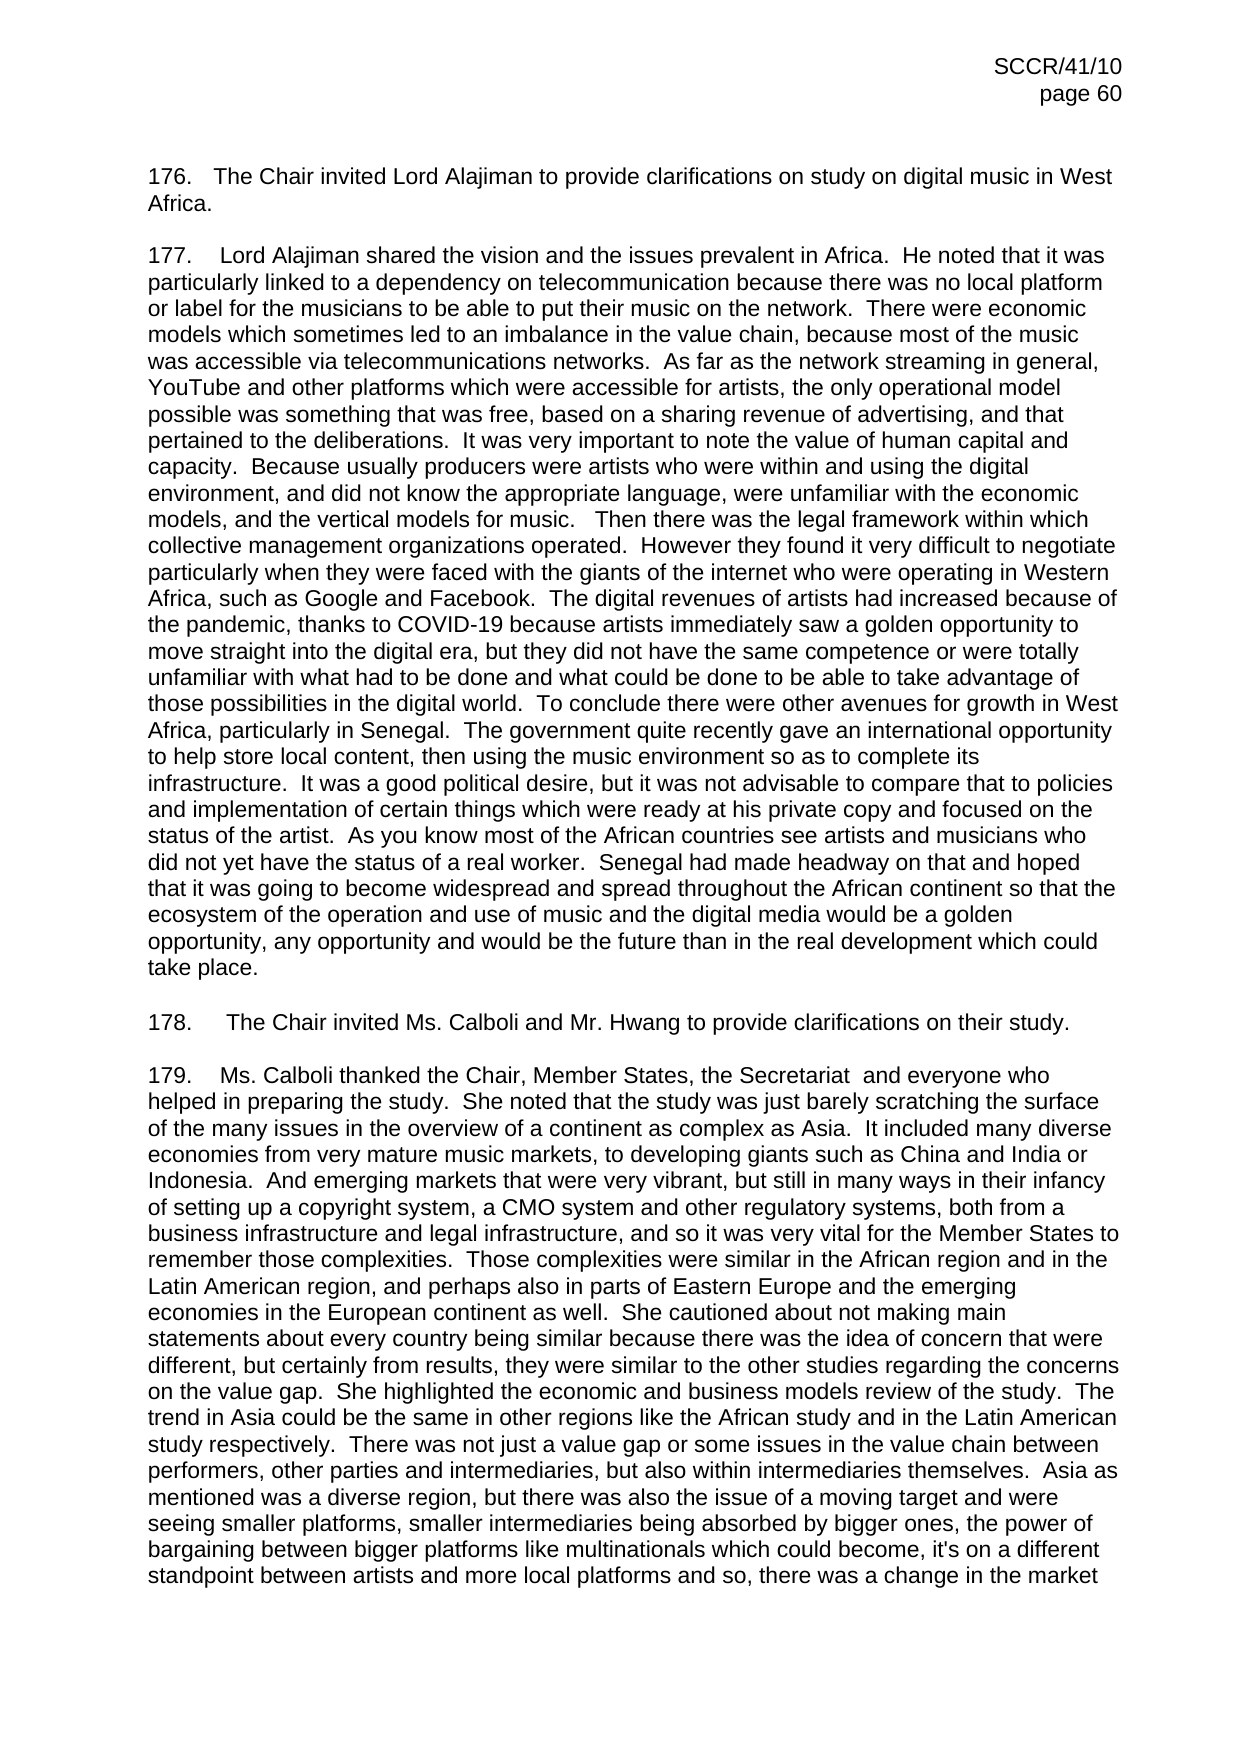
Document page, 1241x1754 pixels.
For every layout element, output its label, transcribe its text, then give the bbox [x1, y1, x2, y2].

list Lord Alajiman shared the vision and the issues prevalent in Africa. He noted that it was [148, 242, 1122, 269]
list The Chair invited Ms. Calboli and Mr. Hwang to provide clarifications on their study. [148, 1009, 1122, 1035]
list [148, 1062, 1122, 1589]
list The Chair invited Lord Alajiman to provide clarifications on study on digital music in West Africa. [148, 163, 1122, 216]
list particularly linked to a dependency on telecommunication because there was no local platform or label for the musicians to be able to put their music on the network. There were economic models which sometimes led to an imbalance in the value chain, because most of the music was accessible via telecommunications networks. As far as the network streaming in general, YouTube and other platforms which were accessible for artists, the only operational model possible was something that was free, based on a sharing revenue of advertising, and that pertained to the deliberations. It was very important to note the value of human capital and capacity. Because usually producers were artists who were within and using the digital environment, and did not know the appropriate language, were unfamiliar with the economic models, and the vertical models for music. Then there was the legal framework within which collective management organizations operated. However they found it very difficult to negotiate particularly when they were faced with the giants of the internet who were operating in Western Africa, such as Google and Facebook. The digital revenues of artists had increased because of the pandemic, thanks to COVID-19 because artists immediately saw a golden opportunity to move straight into the digital era, but they did not have the same competence or were totally unfamiliar with what had to be done and what could be done to be able to take advantage of those possibilities in the digital world. To conclude there were other avenues for growth in West Africa, particularly in Senegal. The government quite recently gave an international opportunity to help store local content, then using the music environment so as to complete its infrastructure. It was a good political desire, but it was not advisable to compare that to policies and implementation of certain things which were ready at his private copy and focused on the status of the artist. As you know most of the African countries see artists and musicians who did not yet have the status of a real worker. Senegal had made headway on that and hoped that it was going to become widespread and spread throughout the African continent so that the ecosystem of the operation and use of music and the digital media would be a golden opportunity, any opportunity and would be the future than in the real development which could take place. [148, 269, 1122, 980]
